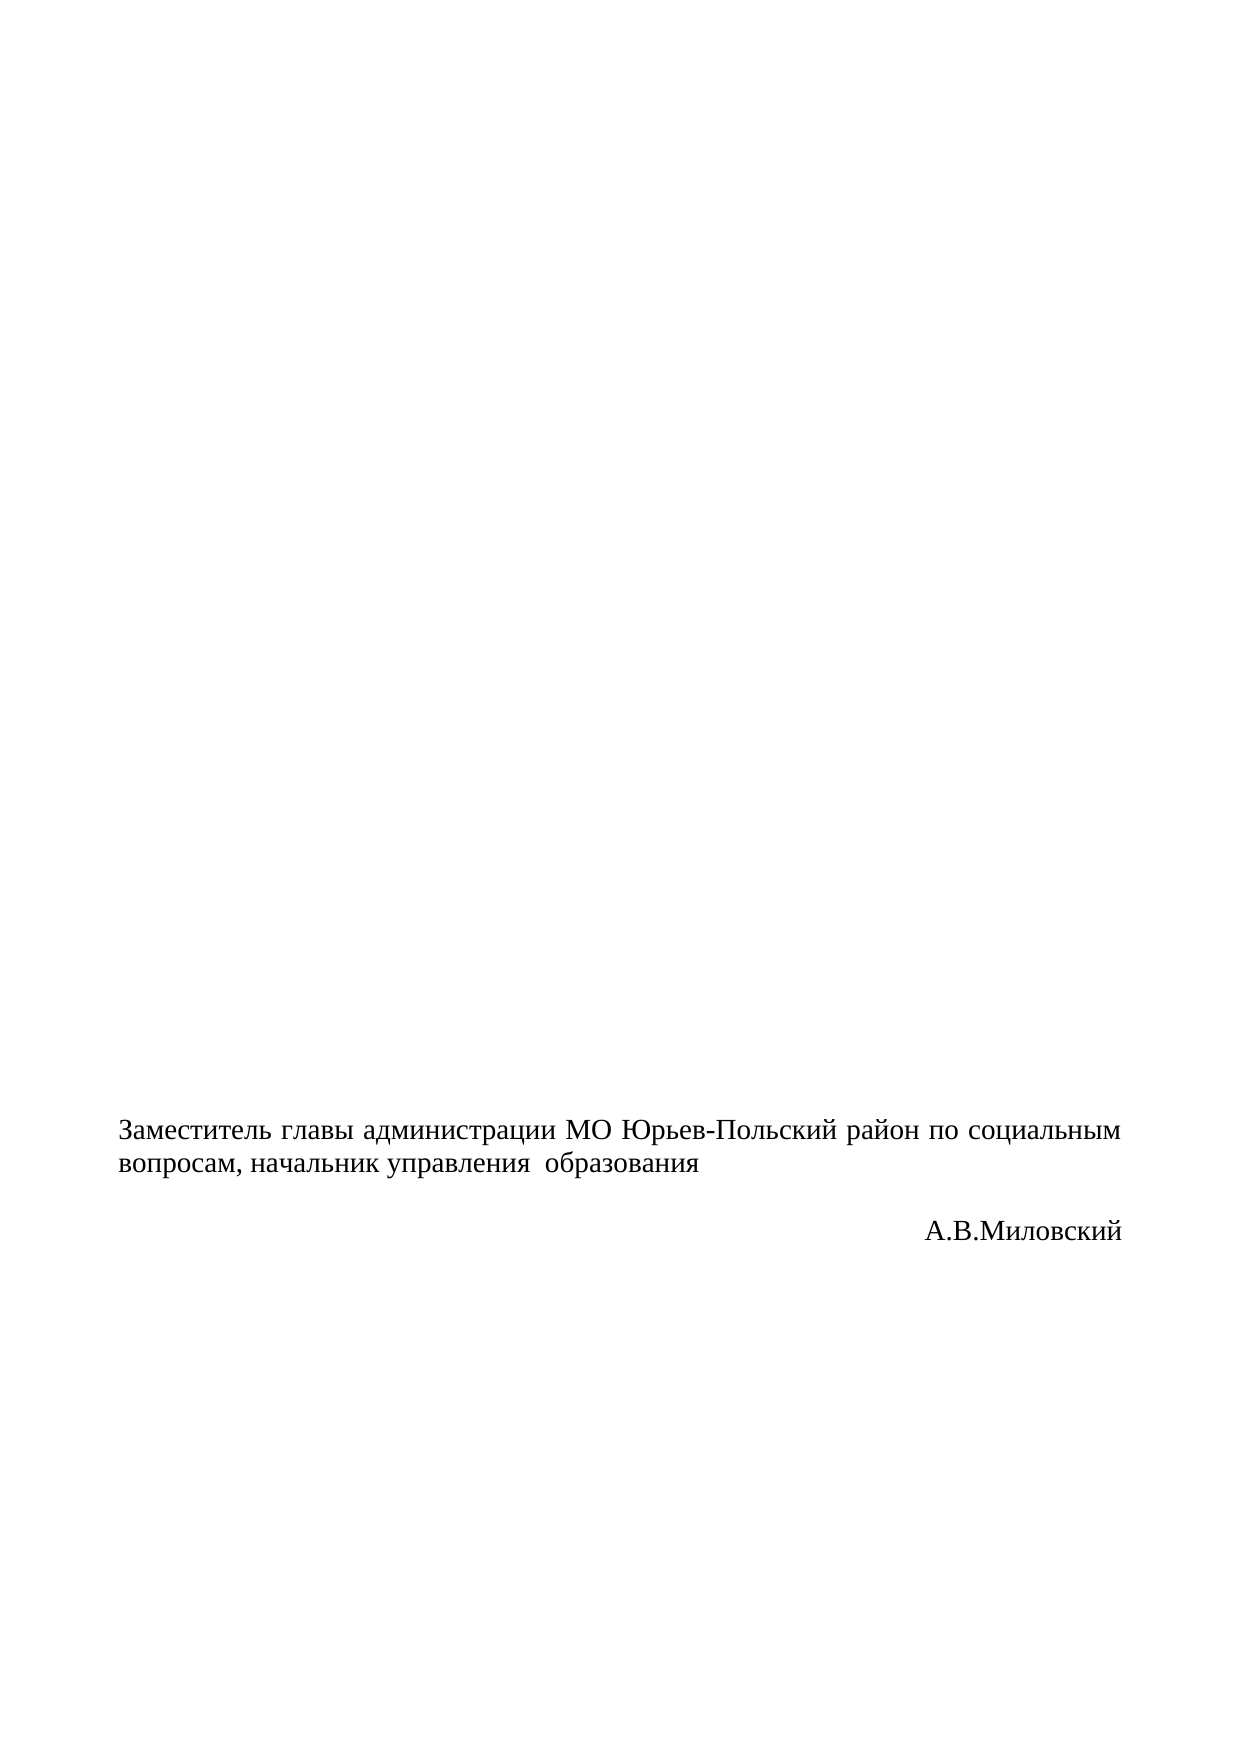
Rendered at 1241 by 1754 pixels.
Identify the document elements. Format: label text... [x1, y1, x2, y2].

text А.В.Миловский [118, 1213, 1122, 1246]
text Заместитель главы администрации МО Юрьев-Польский район по социальным вопросам, начальник управления образования [118, 1112, 1122, 1179]
